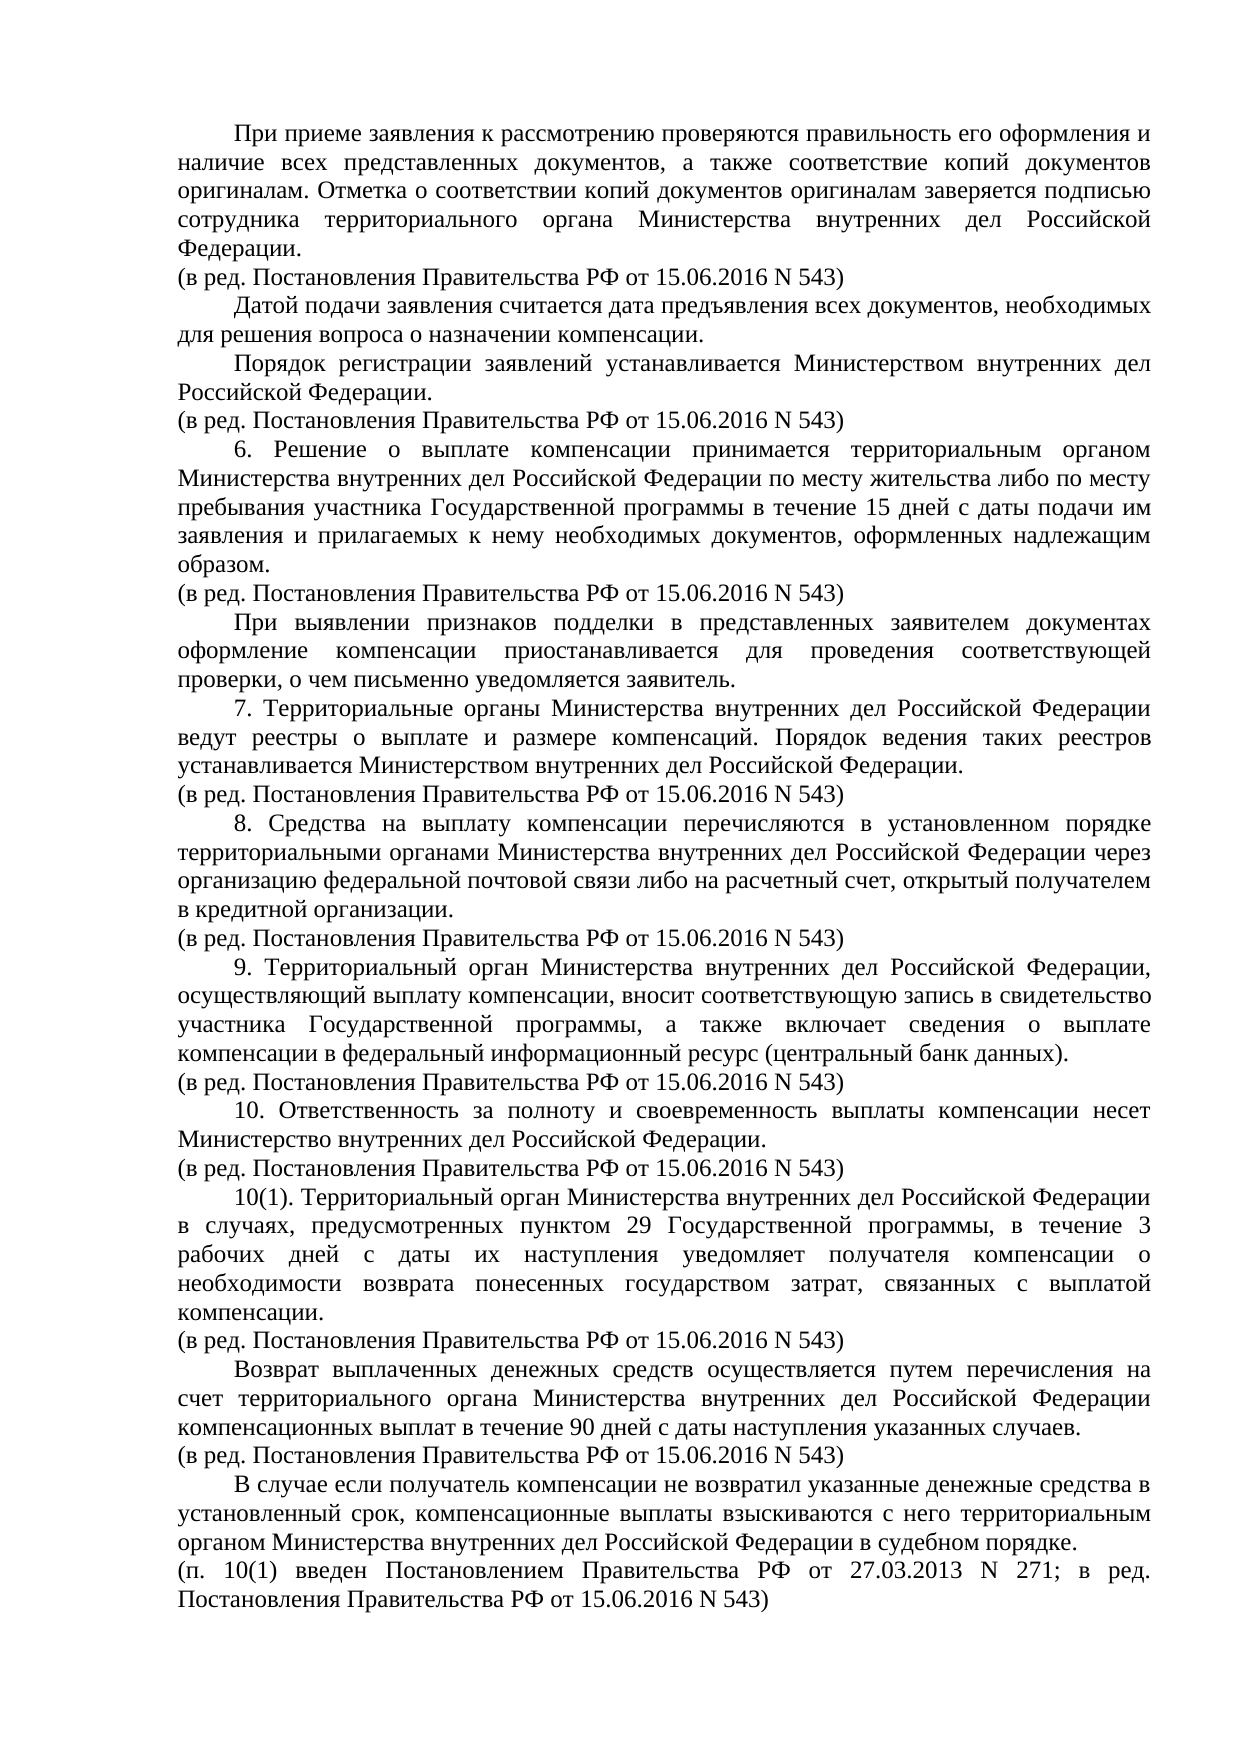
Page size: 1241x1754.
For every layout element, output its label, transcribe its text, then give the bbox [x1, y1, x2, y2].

text 6. Решение о выплате компенсации принимается территориальным органом Министерства внутренних дел Российской Федерации по месту жительства либо по месту пребывания участника Государственной программы в течение 15 дней с даты подачи им заявления и прилагаемых к нему необходимых документов, оформленных надлежащим образом. [177, 434, 1152, 578]
text Датой подачи заявления считается дата предъявления всех документов, необходимых для решения вопроса о назначении компенсации. [177, 291, 1152, 348]
text (в ред. Постановления Правительства РФ от 15.06.2016 N 543) [177, 1326, 1152, 1354]
text (в ред. Постановления Правительства РФ от 15.06.2016 N 543) [177, 923, 1152, 952]
text (в ред. Постановления Правительства РФ от 15.06.2016 N 543) [177, 1441, 1152, 1469]
text (в ред. Постановления Правительства РФ от 15.06.2016 N 543) [177, 262, 1152, 291]
text (в ред. Постановления Правительства РФ от 15.06.2016 N 543) [177, 1067, 1152, 1096]
text (п. 10(1) введен Постановлением Правительства РФ от 27.03.2013 N 271; в ред. Постановления Правительства РФ от 15.06.2016 N 543) [177, 1556, 1152, 1613]
text 7. Территориальные органы Министерства внутренних дел Российской Федерации ведут реестры о выплате и размере компенсаций. Порядок ведения таких реестров устанавливается Министерством внутренних дел Российской Федерации. [177, 693, 1152, 779]
text Порядок регистрации заявлений устанавливается Министерством внутренних дел Российской Федерации. [177, 348, 1152, 406]
text (в ред. Постановления Правительства РФ от 15.06.2016 N 543) [177, 779, 1152, 808]
text При приеме заявления к рассмотрению проверяются правильность его оформления и наличие всех представленных документов, а также соответствие копий документов оригиналам. Отметка о соответствии копий документов оригиналам заверяется подписью сотрудника территориального органа Министерства внутренних дел Российской Федерации. [177, 118, 1152, 262]
text 8. Средства на выплату компенсации перечисляются в установленном порядке территориальными органами Министерства внутренних дел Российской Федерации через организацию федеральной почтовой связи либо на расчетный счет, открытый получателем в кредитной организации. [177, 808, 1152, 923]
text (в ред. Постановления Правительства РФ от 15.06.2016 N 543) [177, 1153, 1152, 1182]
text При выявлении признаков подделки в представленных заявителем документах оформление компенсации приостанавливается для проведения соответствующей проверки, о чем письменно уведомляется заявитель. [177, 607, 1152, 693]
text (в ред. Постановления Правительства РФ от 15.06.2016 N 543) [177, 406, 1152, 434]
text 10(1). Территориальный орган Министерства внутренних дел Российской Федерации в случаях, предусмотренных пунктом 29 Государственной программы, в течение 3 рабочих дней с даты их наступления уведомляет получателя компенсации о необходимости возврата понесенных государством затрат, связанных с выплатой компенсации. [177, 1182, 1152, 1326]
text 9. Территориальный орган Министерства внутренних дел Российской Федерации, осуществляющий выплату компенсации, вносит соответствующую запись в свидетельство участника Государственной программы, а также включает сведения о выплате компенсации в федеральный информационный ресурс (центральный банк данных). [177, 952, 1152, 1067]
text Возврат выплаченных денежных средств осуществляется путем перечисления на счет территориального органа Министерства внутренних дел Российской Федерации компенсационных выплат в течение 90 дней с даты наступления указанных случаев. [177, 1354, 1152, 1441]
text (в ред. Постановления Правительства РФ от 15.06.2016 N 543) [177, 578, 1152, 607]
text 10. Ответственность за полноту и своевременность выплаты компенсации несет Министерство внутренних дел Российской Федерации. [177, 1096, 1152, 1153]
text В случае если получатель компенсации не возвратил указанные денежные средства в установленный срок, компенсационные выплаты взыскиваются с него территориальным органом Министерства внутренних дел Российской Федерации в судебном порядке. [177, 1469, 1152, 1556]
